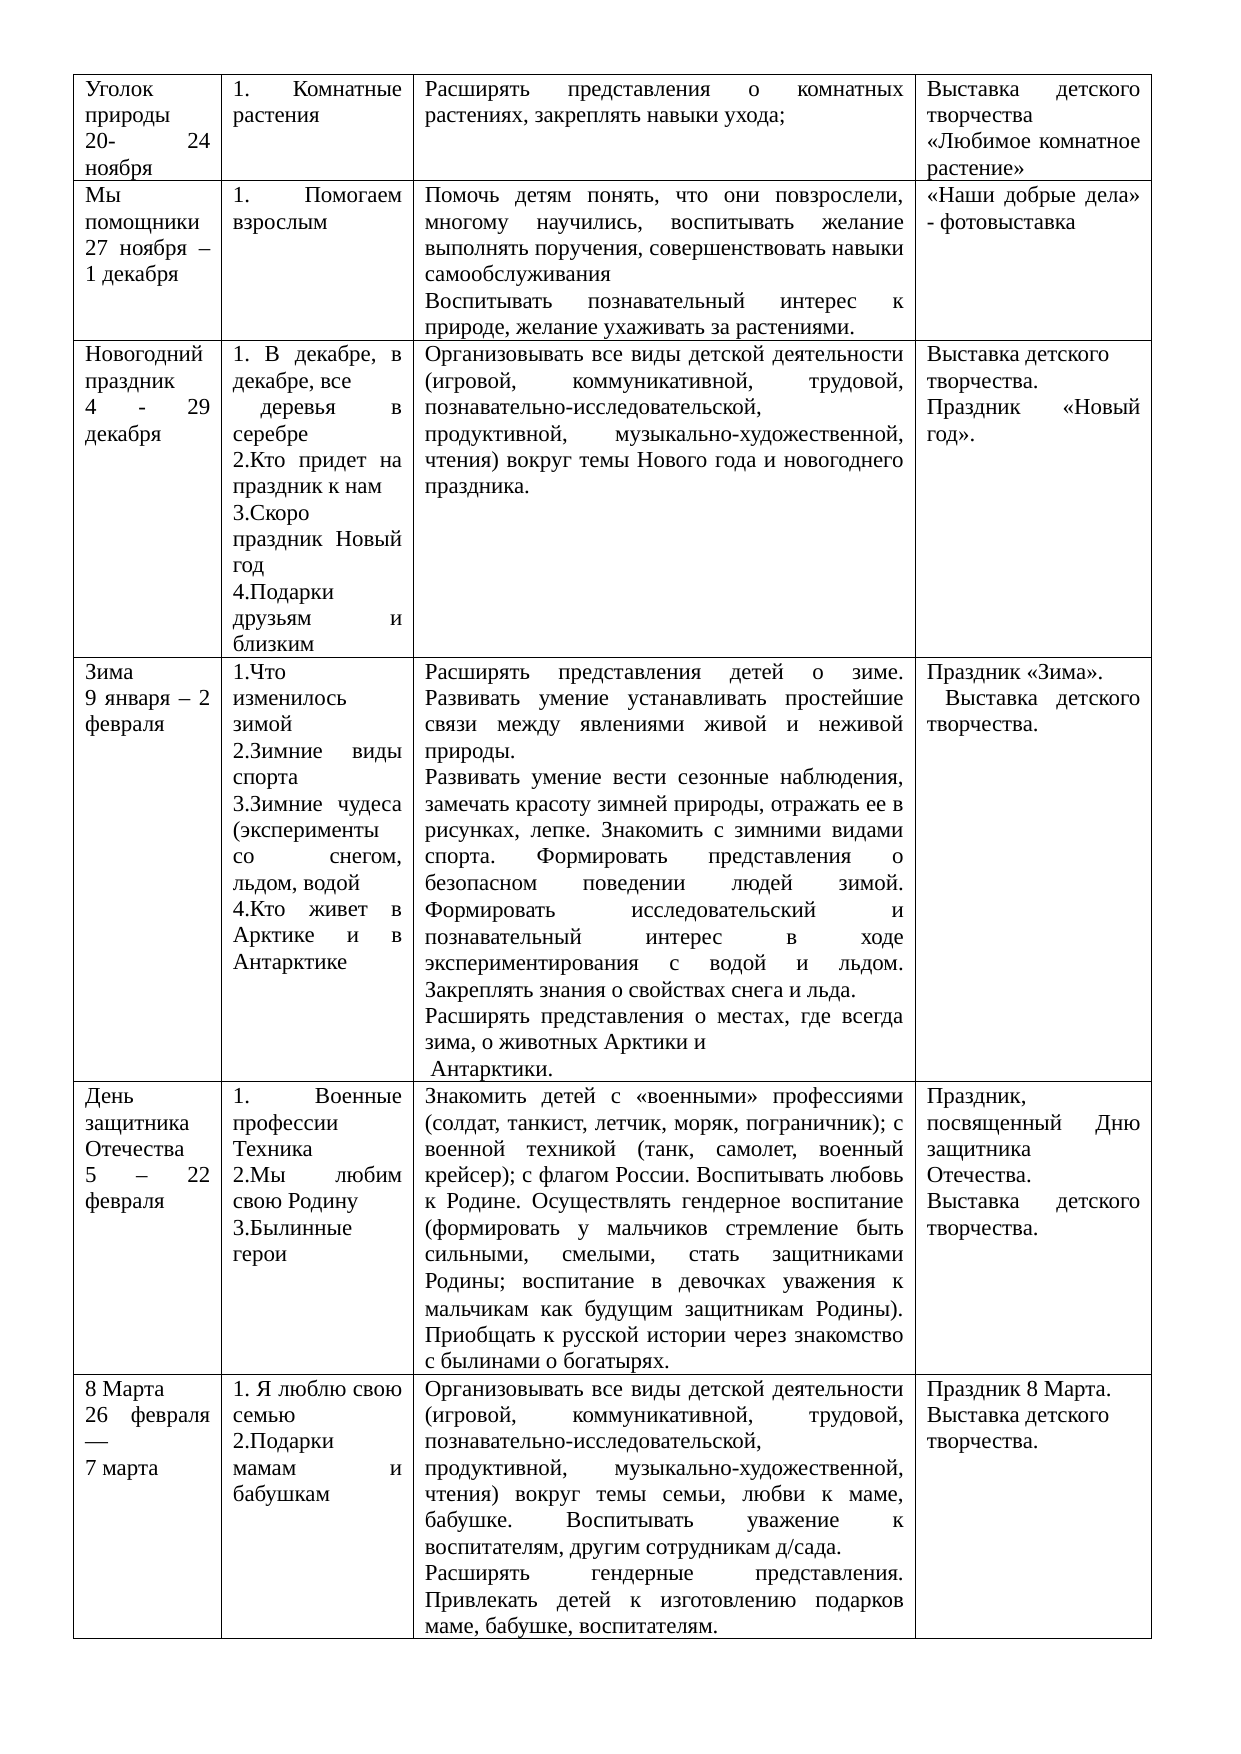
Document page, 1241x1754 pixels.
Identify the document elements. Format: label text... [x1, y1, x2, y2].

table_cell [222, 1375, 413, 1638]
table_cell Праздник, посвященный Дню защитника Отечества. Выставка детского творчества. [916, 1082, 1151, 1374]
table_cell Расширять представления детей о зиме. Развивать умение устанавливать простейшие связи между явлениями живой и неживой природы. Развивать умение вести сезонные наблюдения, замечать красоту зимней природы, отражать ее в рисунках, лепке. Знакомить с зимними видами спорта. Формировать представления о безопасном поведении людей зимой. Формировать исследовательский и познавательный интерес в ходе экспериментирования с водой и льдом. Закреплять знания о свойствах снега и льда. Расширять представления о местах, где всегда зима, о животных Арктики и Антарктики. [414, 658, 915, 1081]
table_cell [414, 1375, 915, 1638]
table_cell 1.Что изменилось зимой 2.Зимние виды спорта 3.Зимние чудеса (эксперименты со снегом, льдом, водой 4.Кто живет в Арктике и в Антарктике [222, 658, 413, 1081]
table_cell Мы помощники 27 ноября – 1 декабря [74, 181, 221, 339]
table_cell Выставка детского творчества «Любимое комнатное растение» [916, 75, 1151, 180]
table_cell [74, 1375, 221, 1638]
table_cell День защитника Отечества 5 – 22 февраля [74, 1082, 221, 1374]
table_cell «Наши добрые дела» - фотовыставка [916, 181, 1151, 339]
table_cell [916, 1375, 1151, 1638]
table_cell Праздник «Зима». Выставка детского творчества. [916, 658, 1151, 1081]
table_cell Зима 9 января – 2 февраля [74, 658, 221, 1081]
table_cell Организовывать все виды детской деятельности (игровой, коммуникативной, трудовой, познавательно-исследовательской, продуктивной, музыкально-художественной, чтения) вокруг темы Нового года и новогоднего праздника. [414, 341, 915, 657]
table_cell 1. В декабре, в декабре, все деревья в серебре 2.Кто придет на праздник к нам 3.Скоро праздник Новый год 4.Подарки друзьям и близким [222, 341, 413, 657]
table_cell Выставка детского творчества. Праздник «Новый год». [916, 341, 1151, 657]
table_cell 1. Комнатные растения [222, 75, 413, 180]
table_cell Знакомить детей с «военными» профессиями (солдат, танкист, летчик, моряк, пограничник); с военной техникой (танк, самолет, военный крейсер); с флагом России. Воспитывать любовь к Родине. Осуществлять гендерное воспитание (формировать у мальчиков стремление быть сильными, смелыми, стать защитниками Родины; воспитание в девочках уважения к мальчикам как будущим защитникам Родины). Приобщать к русской истории через знакомство с былинами о богатырях. [414, 1082, 915, 1374]
table_cell 1. Помогаем взрослым [222, 181, 413, 339]
table_cell Помочь детям понять, что они повзрослели, многому научились, воспитывать желание выполнять поручения, совершенствовать навыки самообслуживания Воспитывать познавательный интерес к природе, желание ухаживать за растениями. [414, 181, 915, 339]
table_cell 1. Военные профессии Техника 2.Мы любим свою Родину 3.Былинные герои [222, 1082, 413, 1374]
table_cell Уголок природы 20- 24 ноября [74, 75, 221, 180]
table_cell Расширять представления о комнатных растениях, закреплять навыки ухода; [414, 75, 915, 180]
table_cell Новогодний праздник 4 - 29 декабря [74, 341, 221, 657]
